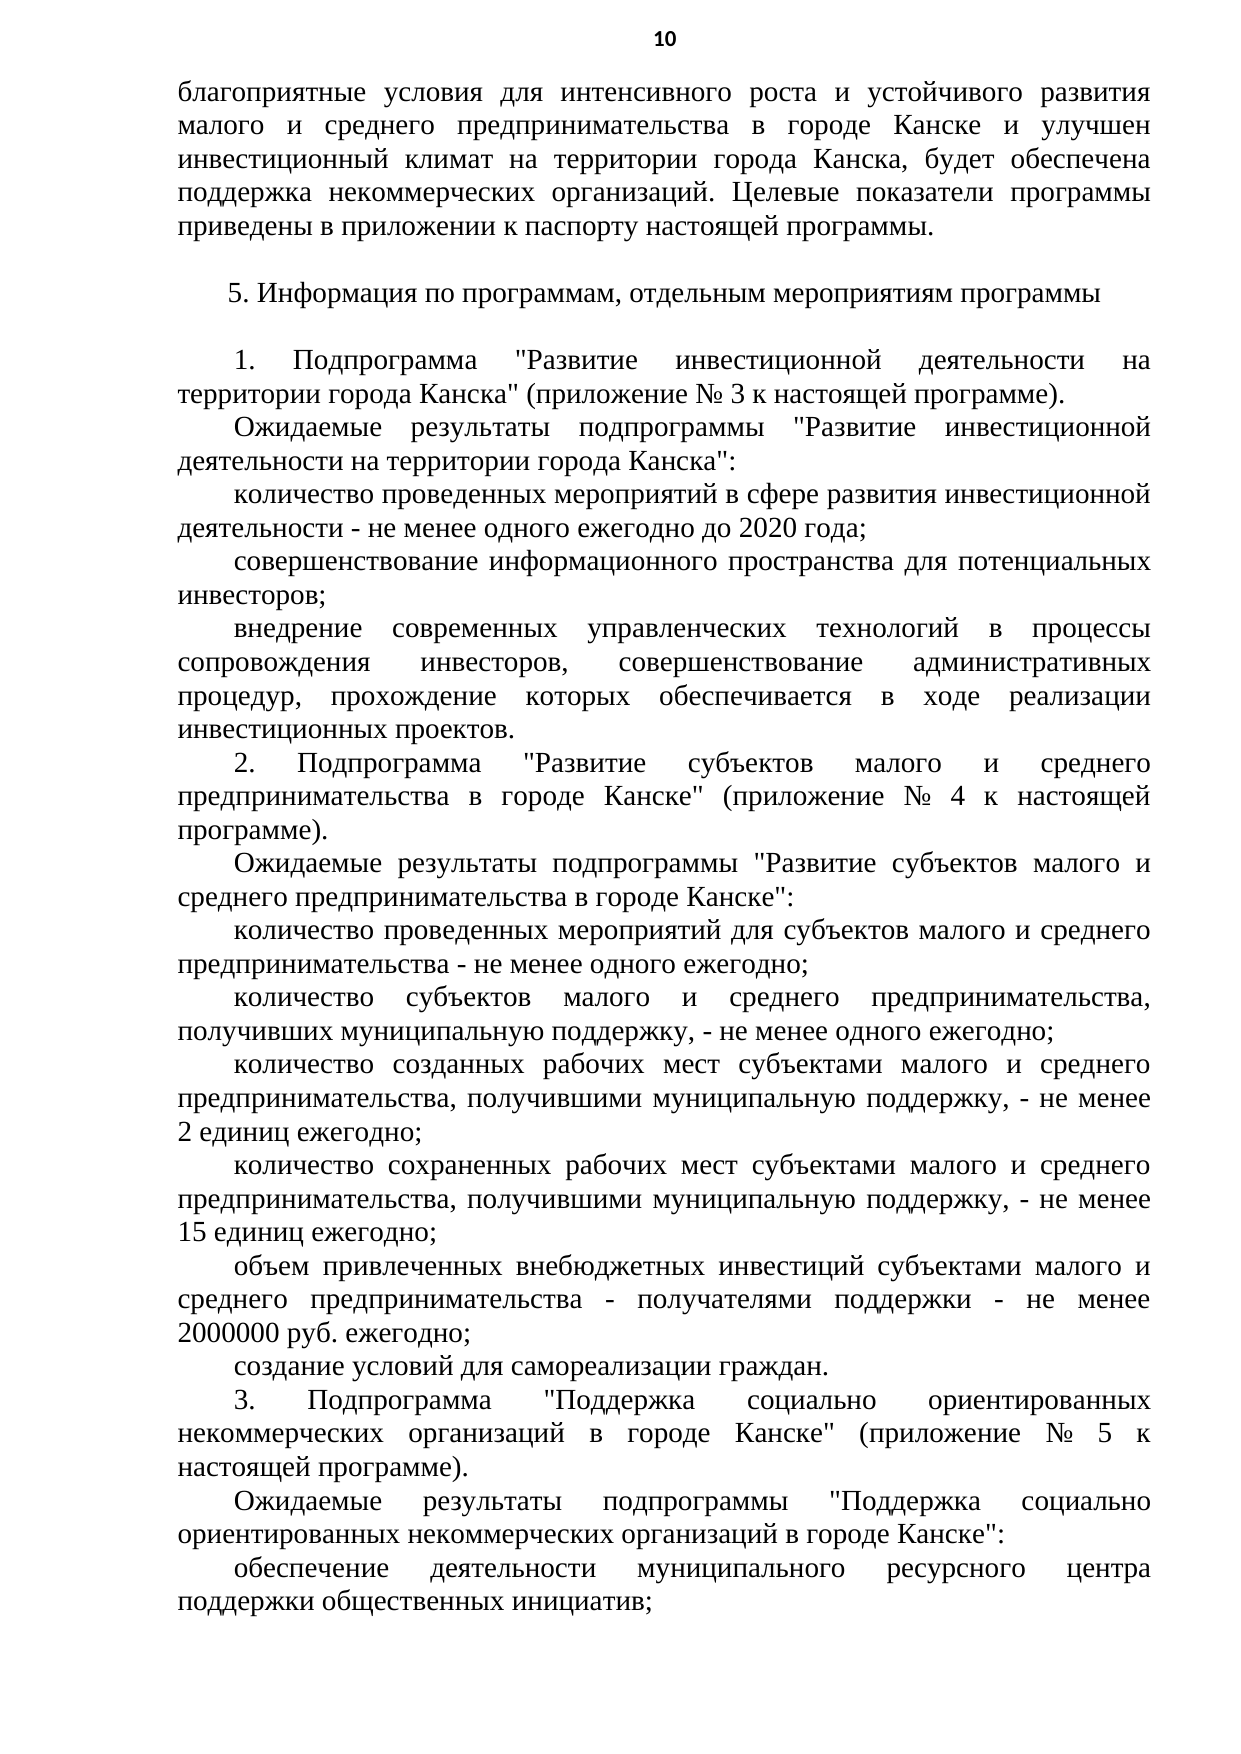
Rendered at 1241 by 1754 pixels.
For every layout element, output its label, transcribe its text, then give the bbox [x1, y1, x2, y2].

title 5. Информация по программам, отдельным мероприятиям программы [177, 275, 1152, 309]
text 3. Подпрограмма "Поддержка социально ориентированных некоммерческих организаций в городе Канске" (приложение № 5 к настоящей программе). [177, 1382, 1152, 1483]
text Ожидаемые результаты подпрограммы "Развитие инвестиционной деятельности на территории города Канска": [177, 409, 1152, 476]
text создание условий для самореализации граждан. [177, 1348, 1152, 1382]
text объем привлеченных внебюджетных инвестиций субъектами малого и среднего предпринимательства - получателями поддержки - не менее 2000000 руб. ежегодно; [177, 1248, 1152, 1348]
text 1. Подпрограмма "Развитие инвестиционной деятельности на территории города Канска" (приложение № 3 к настоящей программе). [177, 342, 1152, 409]
text количество субъектов малого и среднего предпринимательства, получивших муниципальную поддержку, - не менее одного ежегодно; [177, 979, 1152, 1047]
text Ожидаемые результаты подпрограммы "Поддержка социально ориентированных некоммерческих организаций в городе Канске": [177, 1483, 1152, 1550]
text Ожидаемые результаты подпрограммы "Развитие субъектов малого и среднего предпринимательства в городе Канске": [177, 845, 1152, 912]
text количество созданных рабочих мест субъектами малого и среднего предпринимательства, получившими муниципальную поддержку, - не менее 2 единиц ежегодно; [177, 1047, 1152, 1147]
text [177, 74, 1152, 242]
text обеспечение деятельности муниципального ресурсного центра поддержки общественных инициатив; [177, 1550, 1152, 1617]
text совершенствование информационного пространства для потенциальных инвесторов; [177, 543, 1152, 611]
text количество проведенных мероприятий для субъектов малого и среднего предпринимательства - не менее одного ежегодно; [177, 912, 1152, 979]
text 2. Подпрограмма "Развитие субъектов малого и среднего предпринимательства в городе Канске" (приложение № 4 к настоящей программе). [177, 745, 1152, 845]
text количество проведенных мероприятий в сфере развития инвестиционной деятельности - не менее одного ежегодно до 2020 года; [177, 476, 1152, 543]
text внедрение современных управленческих технологий в процессы сопровождения инвесторов, совершенствование административных процедур, прохождение которых обеспечивается в ходе реализации инвестиционных проектов. [177, 611, 1152, 745]
text количество сохраненных рабочих мест субъектами малого и среднего предпринимательства, получившими муниципальную поддержку, - не менее 15 единиц ежегодно; [177, 1147, 1152, 1248]
